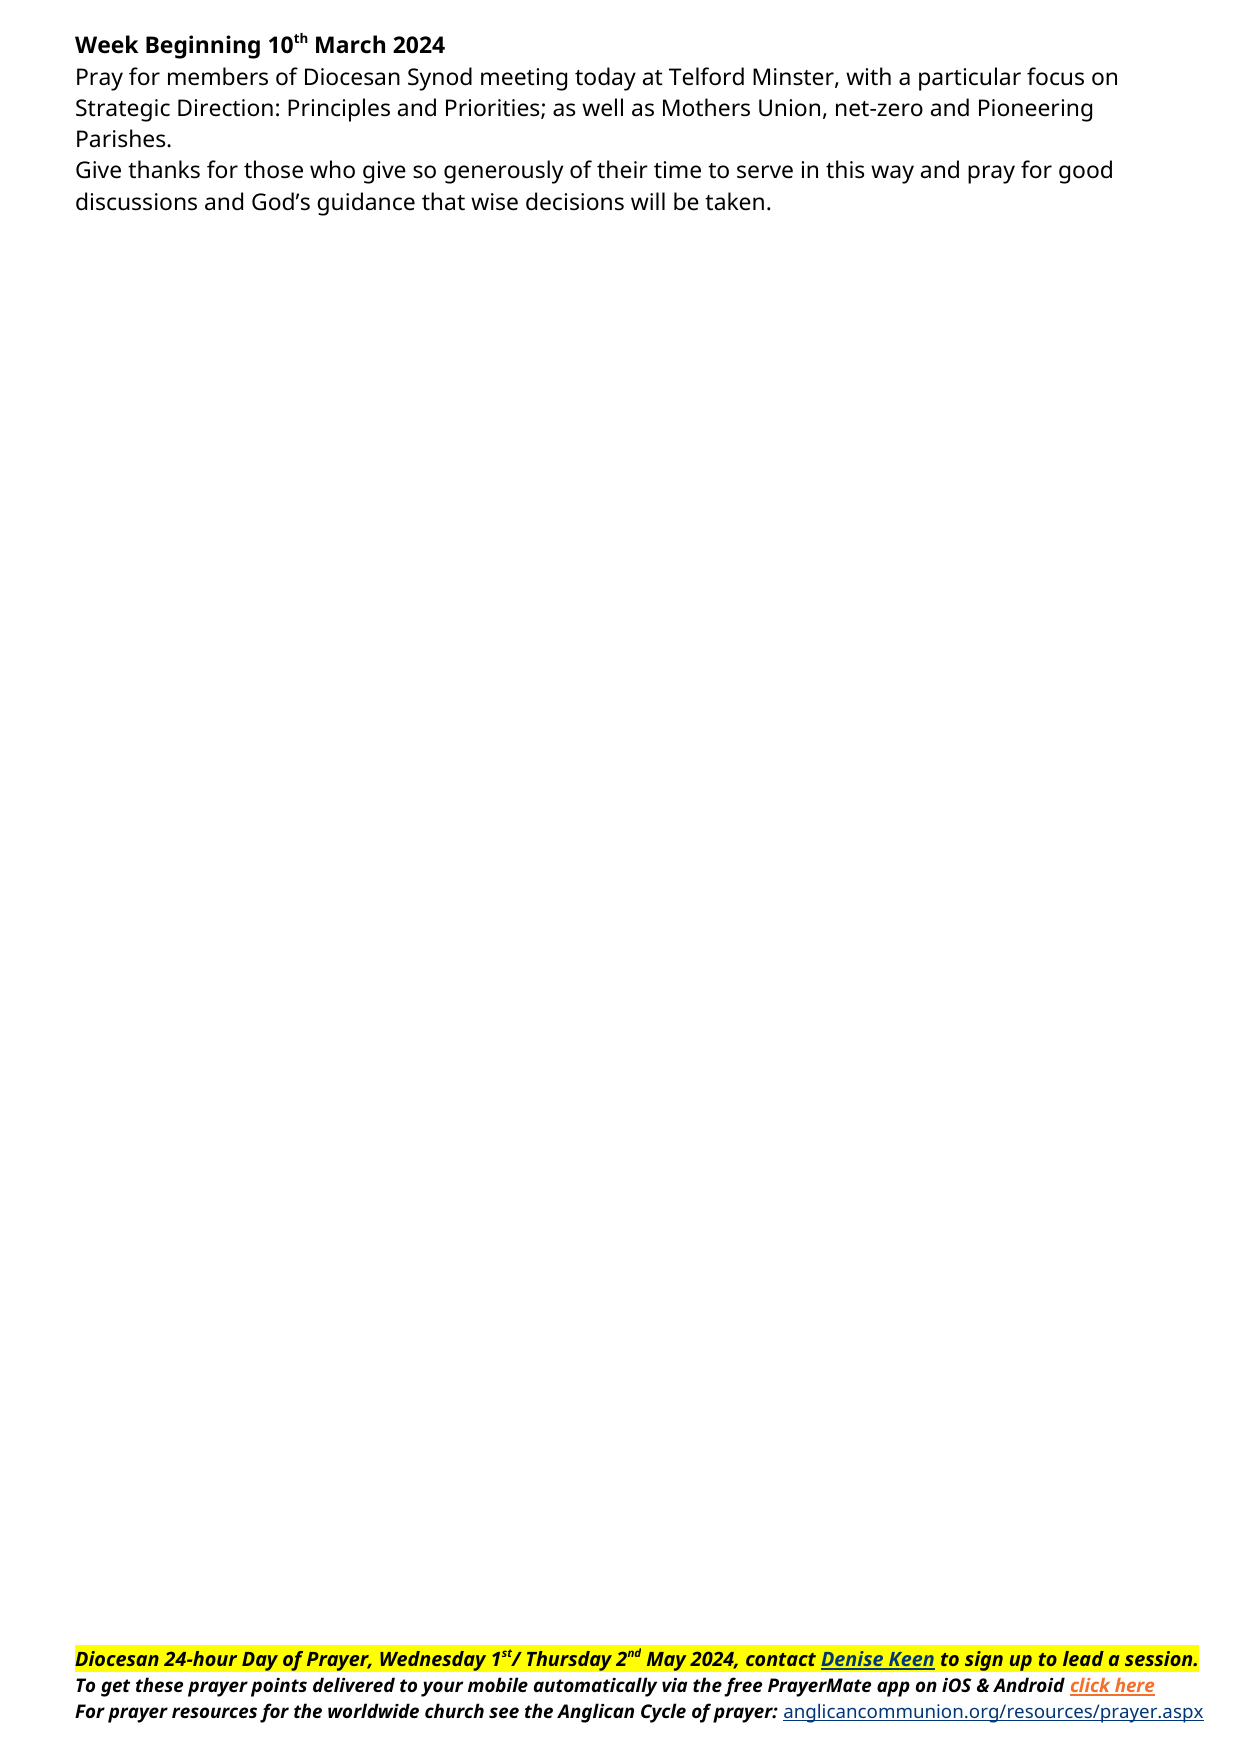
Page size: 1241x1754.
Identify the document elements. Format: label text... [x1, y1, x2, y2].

text Pray for members of Diocesan Synod meeting today at Telford Minster, with a particular focus on Strategic Direction: Principles and Priorities; as well as Mothers Union, net-zero and Pioneering Parishes. [75, 61, 1182, 154]
text Give thanks for those who give so generously of their time to serve in this way and pray for good discussions and God’s guidance that wise decisions will be taken. [75, 154, 1182, 217]
